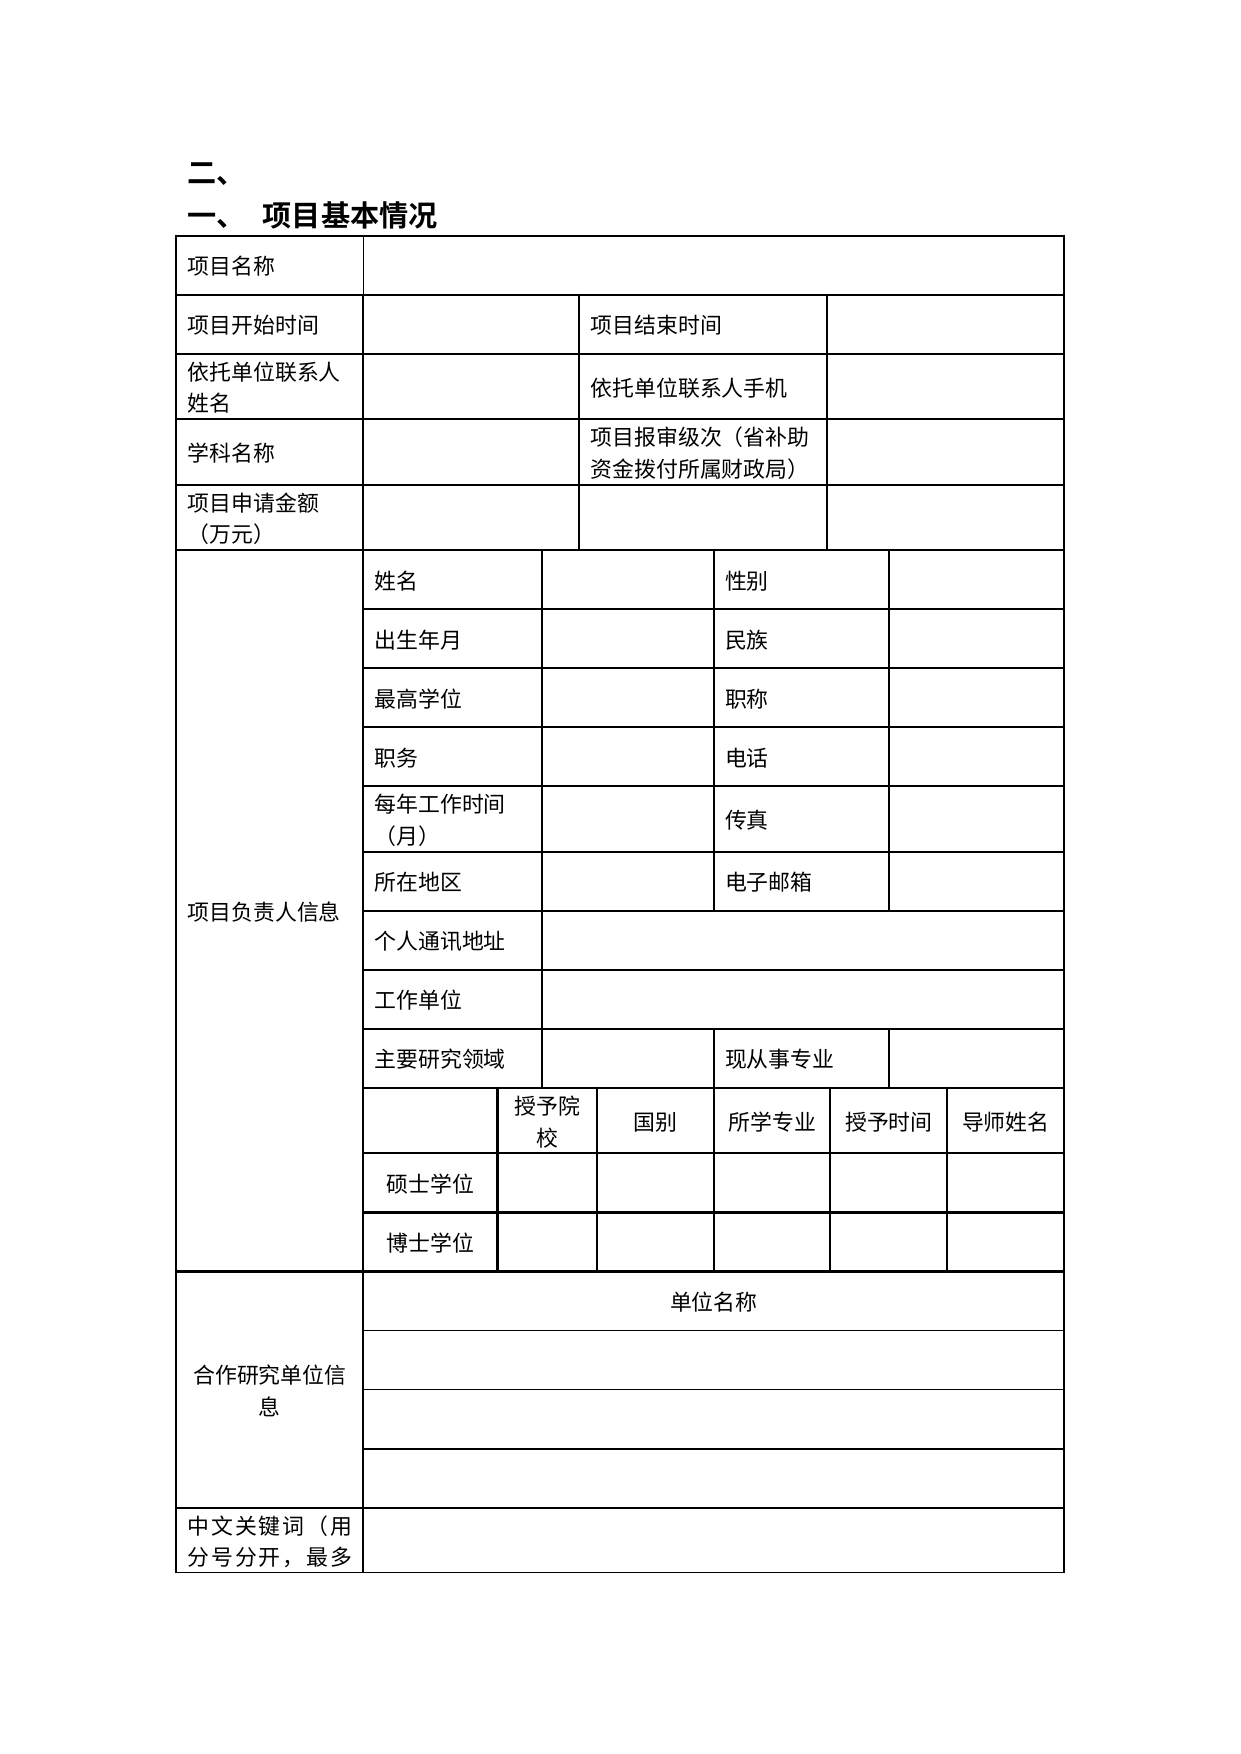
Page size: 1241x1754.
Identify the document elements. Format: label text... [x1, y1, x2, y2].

table_cell [598, 1154, 713, 1211]
table_cell [890, 669, 1063, 726]
table_cell 民族 [715, 610, 888, 667]
table_cell [580, 486, 826, 549]
table_cell 项目报审级次（省补助资金拨付所属财政局） [580, 420, 826, 483]
table_cell 博士学位 [364, 1214, 496, 1270]
table_cell 中文关键词（用分号分开，最多5个） [177, 1509, 362, 1572]
table_cell [364, 355, 578, 418]
table_cell [364, 420, 578, 483]
text 二、 [187, 150, 1053, 192]
table_cell 最高学位 [364, 669, 541, 726]
table_cell [890, 551, 1063, 608]
table_cell 依托单位联系人手机 [580, 355, 826, 418]
table_cell 导师姓名 [948, 1089, 1063, 1152]
table_cell [543, 853, 713, 910]
table_cell [543, 610, 713, 667]
table_cell 电子邮箱 [715, 853, 888, 910]
table_cell 姓名 [364, 551, 541, 608]
table_cell 现从事专业 [715, 1030, 888, 1087]
table_cell 学科名称 [177, 420, 362, 483]
table_cell 电话 [715, 728, 888, 785]
table_cell [828, 296, 1063, 353]
table_cell [948, 1214, 1063, 1270]
table_cell 工作单位 [364, 971, 541, 1028]
table_cell 合作研究单位信息 [177, 1273, 362, 1507]
table_cell [715, 1154, 829, 1211]
table_cell [543, 971, 1063, 1028]
table_cell 项目负责人信息 [177, 551, 362, 1270]
table_cell 职务 [364, 728, 541, 785]
table_cell 职称 [715, 669, 888, 726]
table_cell [890, 787, 1063, 851]
table_cell [543, 669, 713, 726]
table_cell 项目开始时间 [177, 296, 362, 353]
table_cell 出生年月 [364, 610, 541, 667]
table_cell [948, 1154, 1063, 1211]
table_cell [364, 1331, 1063, 1388]
table_cell [364, 1450, 1063, 1507]
table_cell 所在地区 [364, 853, 541, 910]
table_cell [715, 1214, 829, 1270]
table_cell [828, 355, 1063, 418]
table_cell 授予院校 [499, 1089, 596, 1152]
table_cell [598, 1214, 713, 1270]
table_cell [543, 912, 1063, 969]
table_cell [890, 610, 1063, 667]
table_header [364, 237, 1063, 294]
table_cell [828, 420, 1063, 483]
table_cell [890, 853, 1063, 910]
table_cell [364, 1089, 496, 1152]
table_cell [831, 1214, 946, 1270]
table_cell [828, 486, 1063, 549]
table_cell [831, 1154, 946, 1211]
table_cell [499, 1214, 596, 1270]
table_cell [364, 296, 578, 353]
table_cell 所学专业 [715, 1089, 829, 1152]
table_cell 项目申请金额（万元） [177, 486, 362, 549]
table_cell [364, 1509, 1063, 1572]
table_cell [890, 728, 1063, 785]
table_cell 依托单位联系人姓名 [177, 355, 362, 418]
table_cell [364, 1390, 1063, 1448]
table_cell [499, 1154, 596, 1211]
table_cell [543, 787, 713, 851]
table_cell 性别 [715, 551, 888, 608]
table_cell 每年工作时间（月） [364, 787, 541, 851]
table_cell 硕士学位 [364, 1154, 496, 1211]
table_cell [543, 551, 713, 608]
table_cell [543, 1030, 713, 1087]
table_cell 国别 [598, 1089, 713, 1152]
table_cell 传真 [715, 787, 888, 851]
table_cell 主要研究领域 [364, 1030, 541, 1087]
table_cell 个人通讯地址 [364, 912, 541, 969]
table_cell [543, 728, 713, 785]
table_cell [890, 1030, 1063, 1087]
table_header 项目名称 [177, 237, 363, 294]
table_cell 项目结束时间 [580, 296, 826, 353]
table_cell 单位名称 [364, 1273, 1063, 1329]
table_cell 授予时间 [831, 1089, 946, 1152]
table_cell [364, 486, 578, 549]
list 项目基本情况 [187, 192, 1053, 234]
